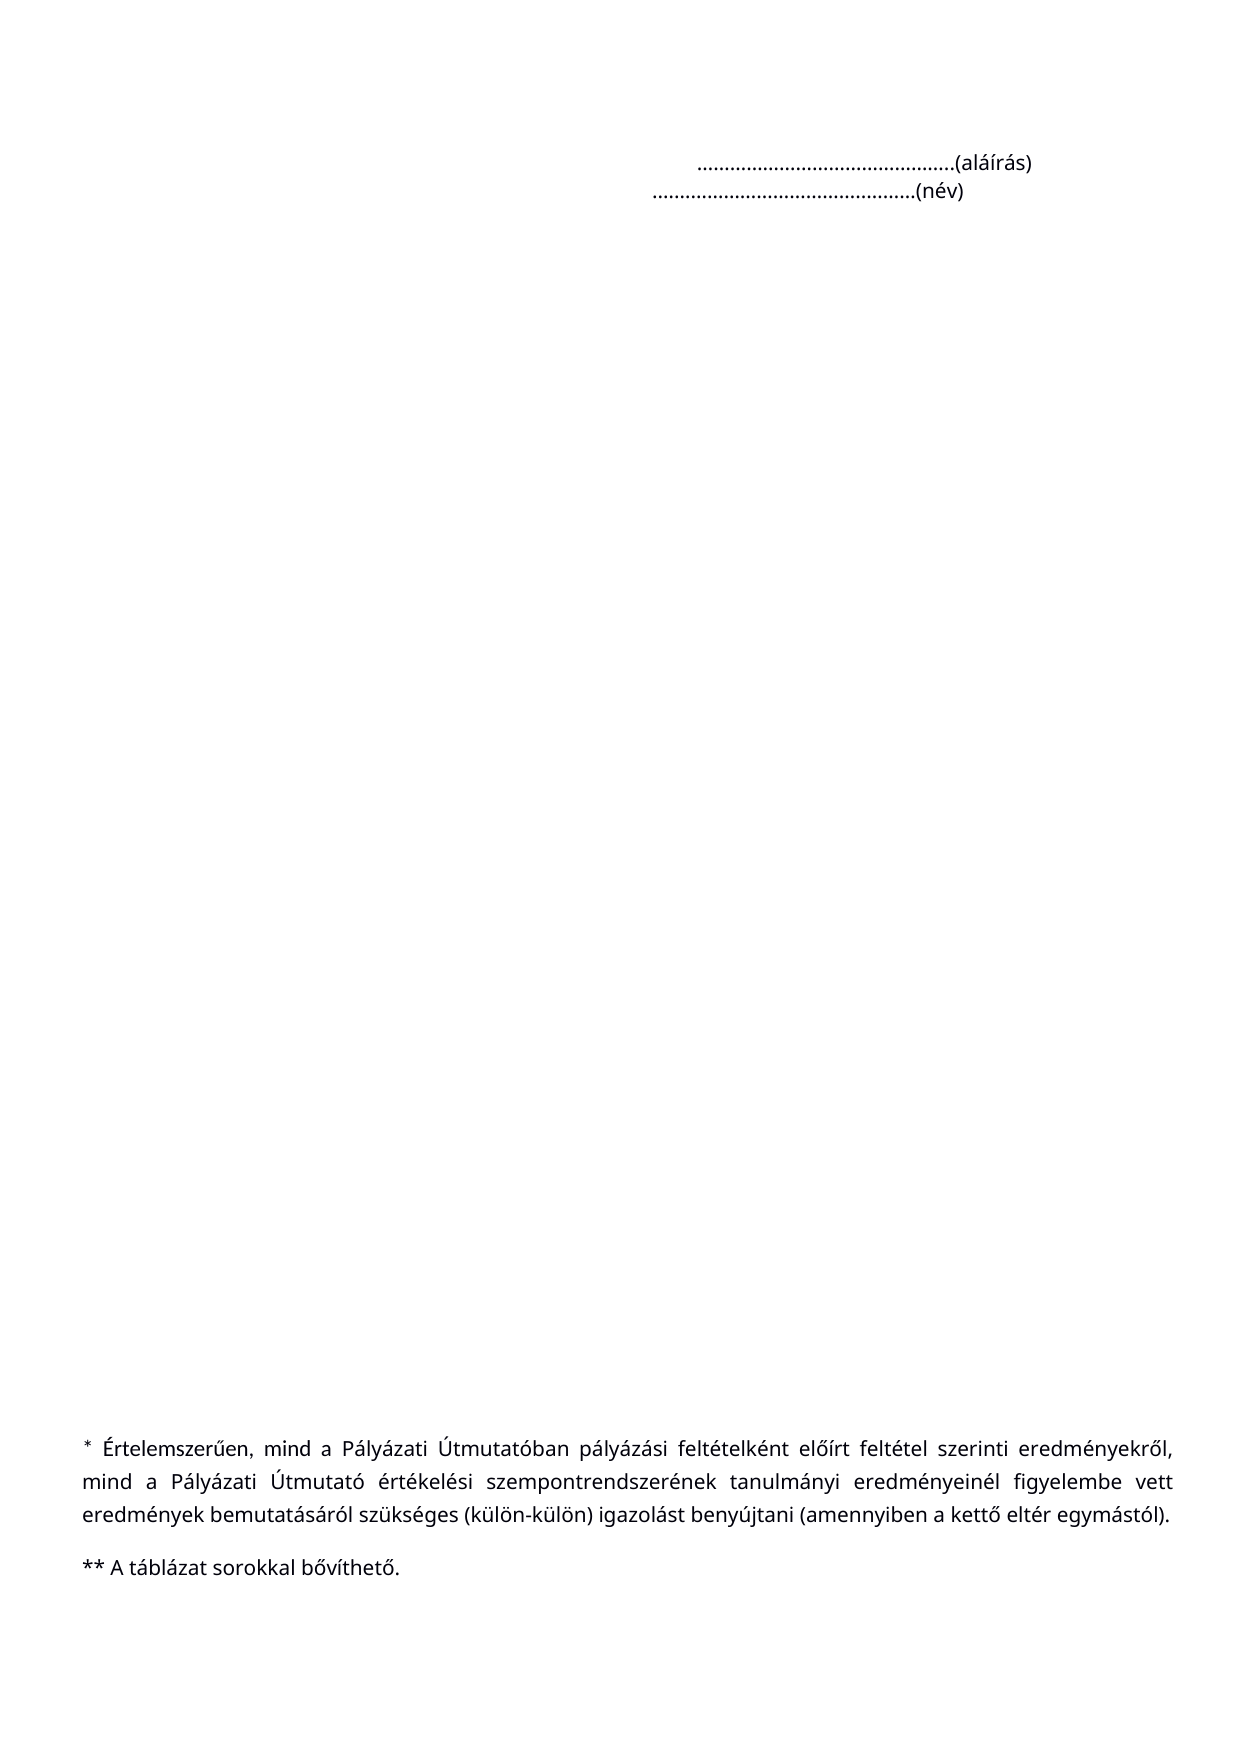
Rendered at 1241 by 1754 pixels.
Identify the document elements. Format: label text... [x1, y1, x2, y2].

text .………………………………..………(név) [481, 176, 1174, 204]
text ………………………………………..(aláírás) [82, 148, 1174, 176]
